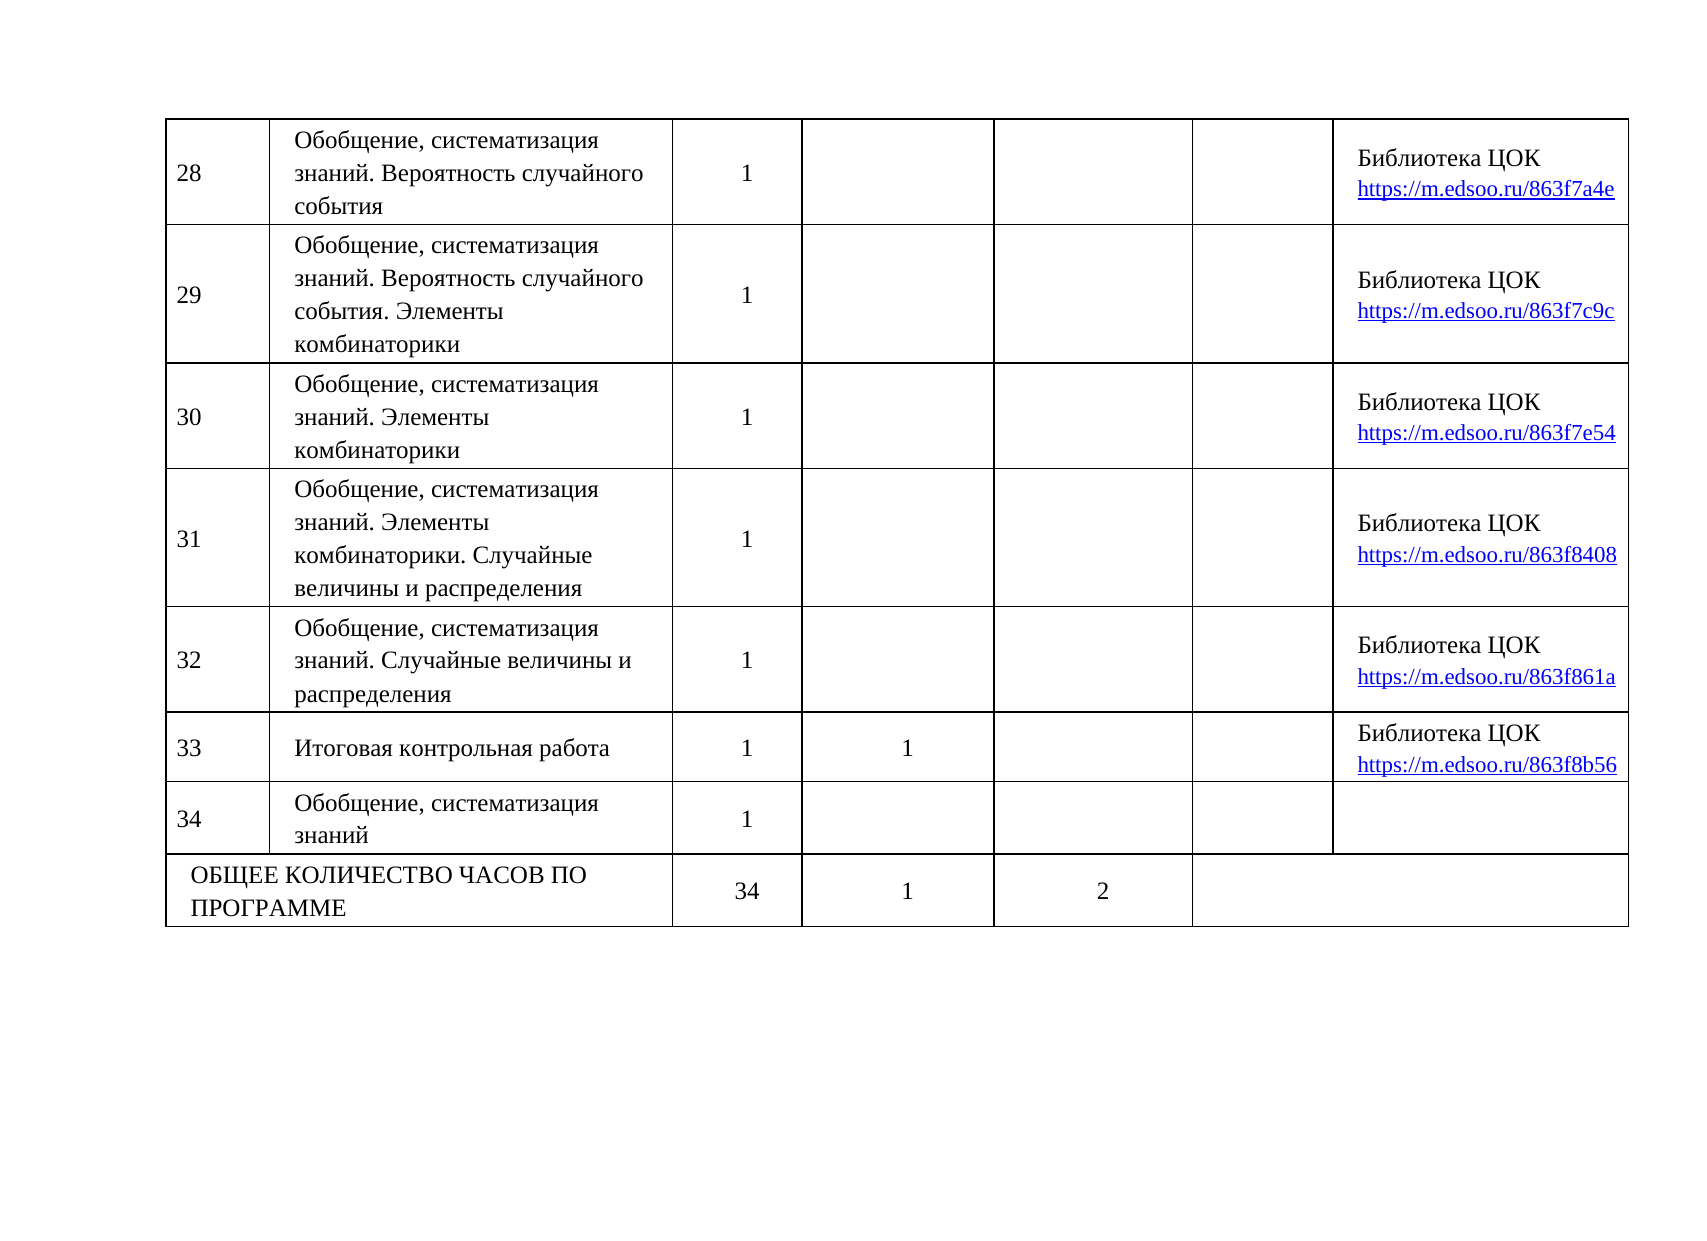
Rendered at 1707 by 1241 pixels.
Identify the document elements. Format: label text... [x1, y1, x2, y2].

table_cell Обобщение, систематизация знаний. Вероятность случайного события. Элементы комбинаторики [270, 225, 672, 362]
table_cell Обобщение, систематизация знаний. Случайные величины и распределения [270, 607, 672, 711]
table_cell 1 [673, 225, 801, 362]
table_cell [803, 607, 993, 711]
table_cell 31 [167, 469, 269, 606]
table_cell Библиотека ЦОК https://m.edsoo.ru/863f861a [1334, 607, 1628, 711]
table_cell Библиотека ЦОК https://m.edsoo.ru/863f8b56 [1334, 713, 1628, 781]
table_cell 34 [167, 782, 269, 853]
table_cell 1 [673, 469, 801, 606]
table_cell [995, 364, 1192, 467]
table_cell [995, 607, 1192, 711]
table_cell [803, 364, 993, 467]
table_cell [803, 120, 993, 223]
table_cell [1334, 782, 1628, 853]
table_cell [1193, 607, 1332, 711]
table_cell [803, 225, 993, 362]
table_cell 33 [167, 713, 269, 781]
table_cell Библиотека ЦОК https://m.edsoo.ru/863f7c9c [1334, 225, 1628, 362]
table_cell Обобщение, систематизация знаний. Элементы комбинаторики [270, 364, 672, 467]
table_cell [803, 469, 993, 606]
table_cell [995, 469, 1192, 606]
table_cell Обобщение, систематизация знаний [270, 782, 672, 853]
table_cell [1193, 225, 1332, 362]
table_cell 1 [673, 607, 801, 711]
table_cell [1193, 364, 1332, 467]
table_cell 1 [673, 364, 801, 467]
table_cell Библиотека ЦОК https://m.edsoo.ru/863f7e54 [1334, 364, 1628, 467]
table_cell Библиотека ЦОК https://m.edsoo.ru/863f7a4e [1334, 120, 1628, 223]
table_cell [1193, 855, 1628, 926]
table_cell [803, 782, 993, 853]
table_cell [1193, 120, 1332, 223]
table_cell 29 [167, 225, 269, 362]
table_cell [995, 782, 1192, 853]
table_cell [1193, 782, 1332, 853]
table_cell ОБЩЕЕ КОЛИЧЕСТВО ЧАСОВ ПО ПРОГРАММЕ [167, 855, 672, 926]
table_cell Библиотека ЦОК https://m.edsoo.ru/863f8408 [1334, 469, 1628, 606]
table_cell 1 [673, 782, 801, 853]
table_cell [995, 225, 1192, 362]
table_cell 1 [803, 713, 993, 781]
table_cell 2 [995, 855, 1192, 926]
table_cell Обобщение, систематизация знаний. Вероятность случайного события [270, 120, 672, 223]
table_cell [995, 713, 1192, 781]
table_cell [1193, 713, 1332, 781]
table_cell Итоговая контрольная работа [270, 713, 672, 781]
table_cell 30 [167, 364, 269, 467]
table_cell Обобщение, систематизация знаний. Элементы комбинаторики. Случайные величины и распределения [270, 469, 672, 606]
table_cell 1 [803, 855, 993, 926]
table_cell [995, 120, 1192, 223]
table_cell 32 [167, 607, 269, 711]
table_cell [1193, 469, 1332, 606]
table_cell 1 [673, 713, 801, 781]
table_cell 1 [673, 120, 801, 223]
table_cell 34 [673, 855, 801, 926]
table_cell 28 [167, 120, 269, 223]
